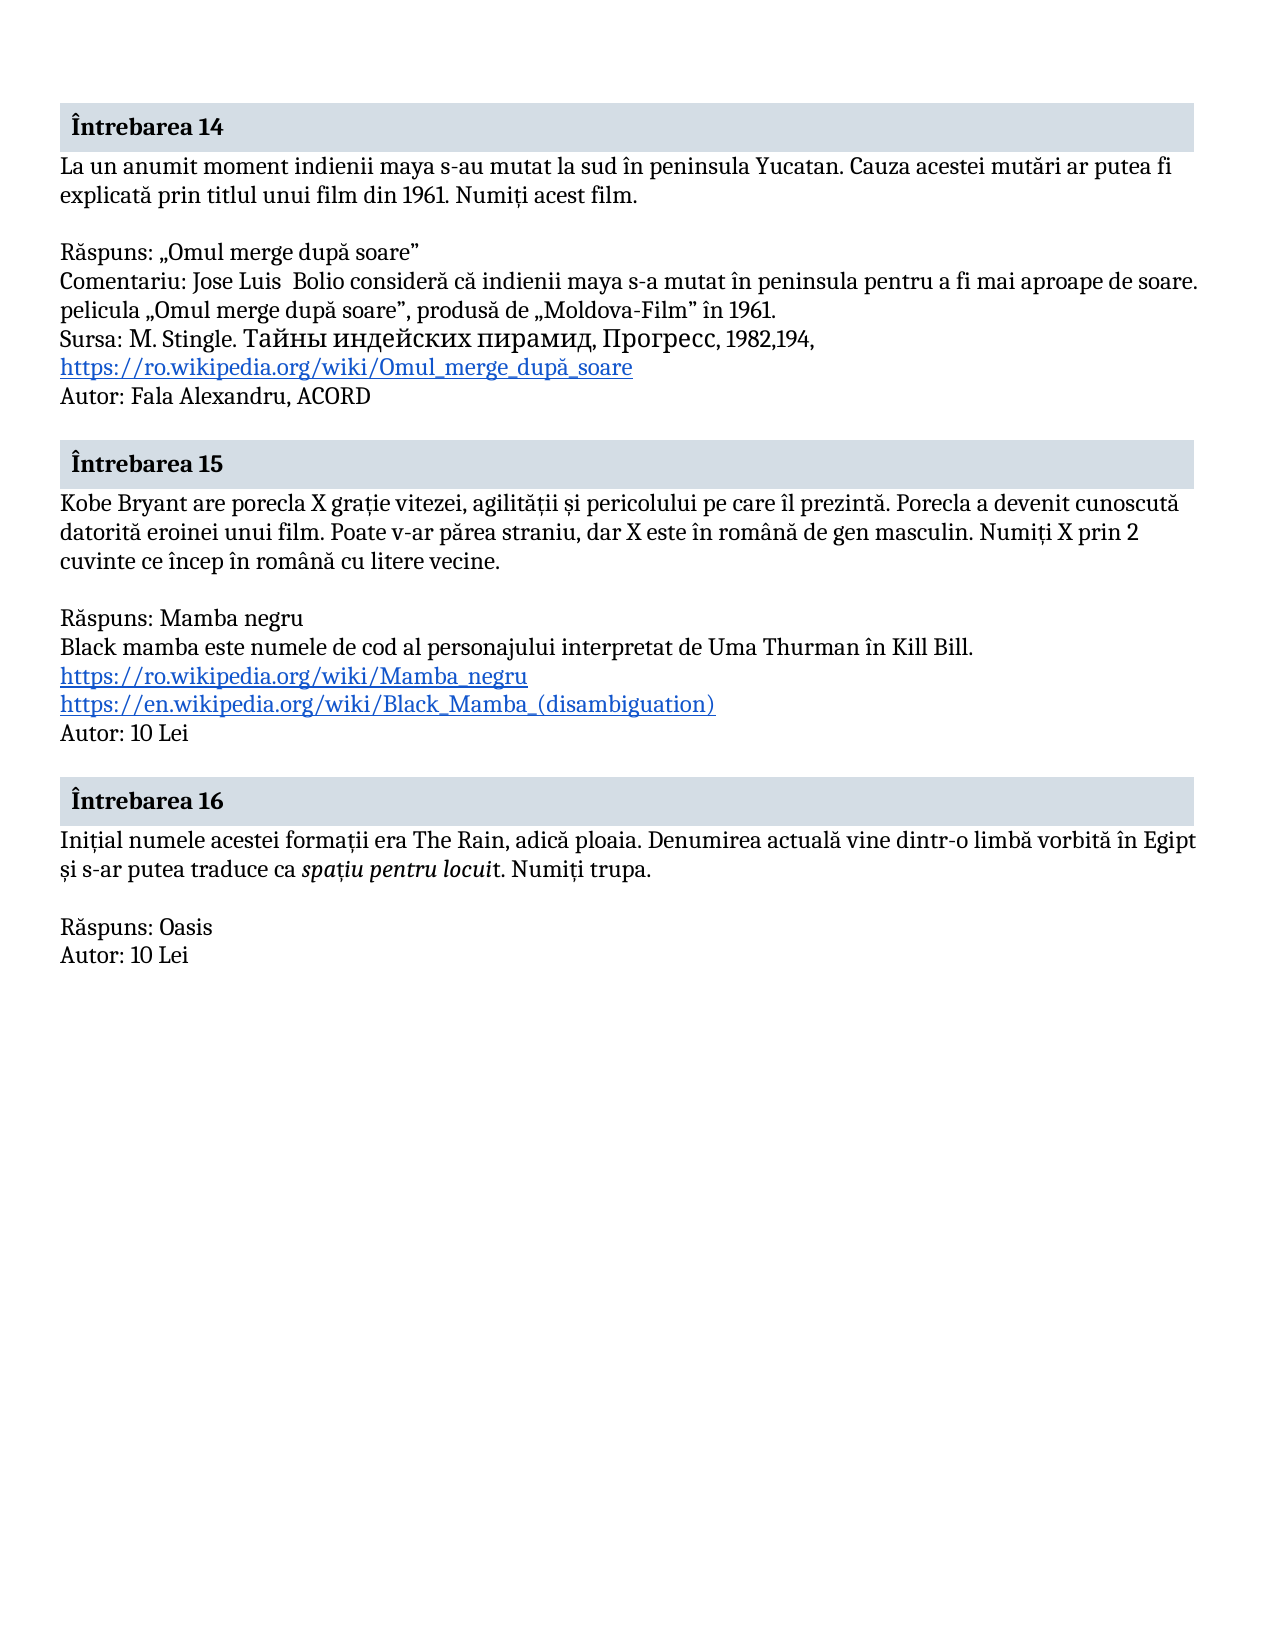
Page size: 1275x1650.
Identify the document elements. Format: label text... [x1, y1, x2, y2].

text La un anumit moment indienii maya s-au mutat la sud în peninsula Yucatan. Cauza acestei mutări ar putea fi explicată prin titlul unui film din 1961. Numiți acest film. [60, 152, 1215, 209]
text Inițial numele acestei formații era The Rain, adică ploaia. Denumirea actuală vine dintr-o limbă vorbită în Egipt și s-ar putea traduce ca spațiu pentru locuit. Numiți trupa. [60, 826, 1215, 884]
text Autor: 10 Lei [60, 719, 1215, 748]
text Autor: 10 Lei [60, 941, 1215, 970]
text https://en.wikipedia.org/wiki/Black_Mamba_(disambiguation) [60, 690, 1215, 719]
text Comentariu: Jose Luis Bolio consideră că indienii maya s-a mutat în peninsula pentru a fi mai aproape de soare. pelicula „Omul merge după soare”, produsă de „Moldova-Film” în 1961. [60, 267, 1215, 324]
text Sursa: М. Stingle. Тайны индейских пирамид, Прогресс, 1982,194, https://ro.wikipedia.org/wiki/Omul_merge_după_soare [60, 324, 1215, 382]
table_header Întrebarea 15 [60, 440, 1194, 489]
text Răspuns: Oasis [60, 912, 1215, 941]
text Răspuns: Mamba negru [60, 604, 1215, 633]
text Răspuns: „Omul merge după soare” [60, 238, 1215, 267]
text Black mamba este numele de cod al personajului interpretat de Uma Thurman în Kill Bill. [60, 633, 1215, 662]
text Kobe Bryant are porecla X grație vitezei, agilității și pericolului pe care îl prezintă. Porecla a devenit cunoscută datorită eroinei unui film. Poate v-ar părea straniu, dar X este în română de gen masculin. Numiți X prin 2 cuvinte ce încep în română cu litere vecine. [60, 489, 1215, 575]
table_header Întrebarea 14 [60, 103, 1194, 152]
text Autor: Fala Alexandru, ACORD [60, 382, 1215, 411]
text https://ro.wikipedia.org/wiki/Mamba_negru [60, 662, 1215, 690]
table_header Întrebarea 16 [60, 777, 1194, 826]
